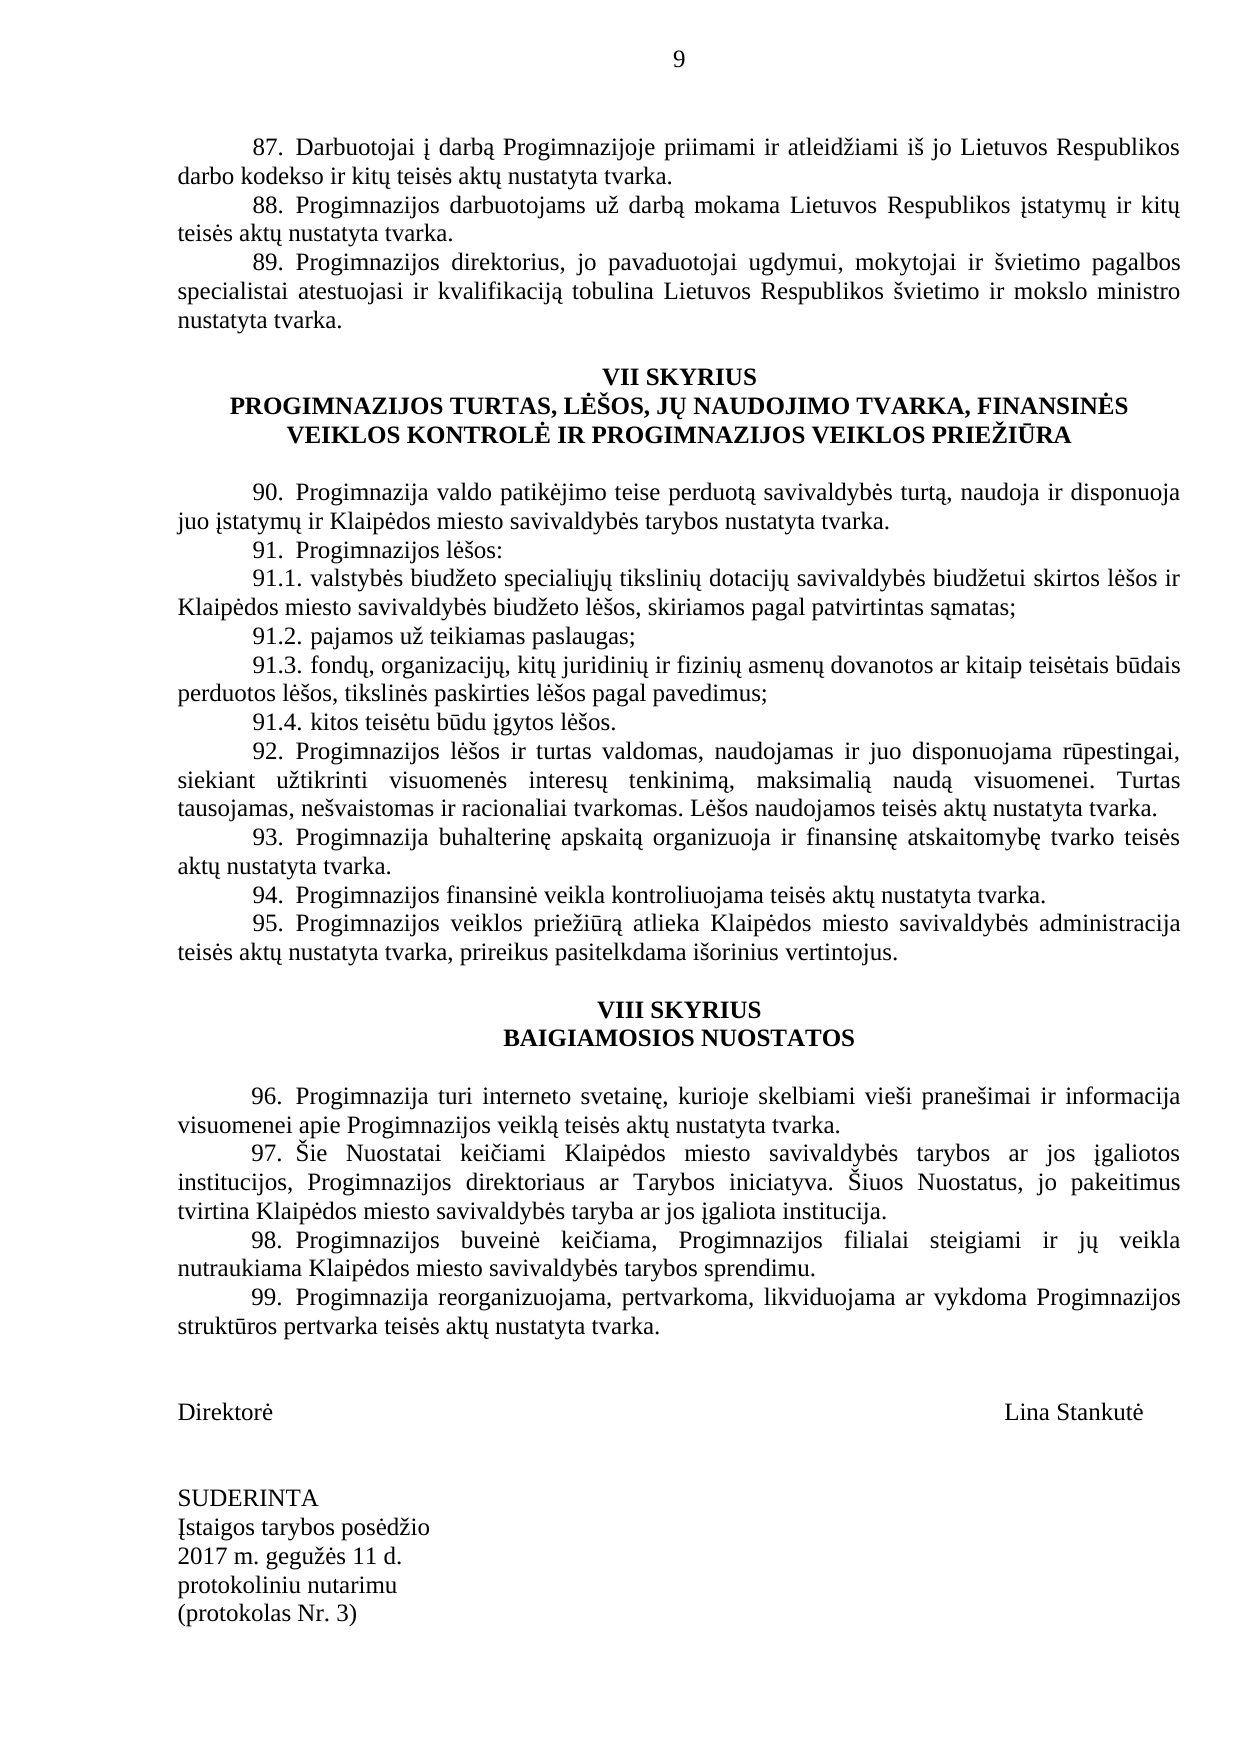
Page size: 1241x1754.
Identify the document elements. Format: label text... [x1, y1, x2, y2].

list Progimnazijos veiklos priežiūrą atlieka Klaipėdos miesto savivaldybės administracija teisės aktų nustatyta tvarka, prireikus pasitelkdama išorinius vertintojus. [177, 908, 1181, 966]
list Progimnazijos darbuotojams už darbą mokama Lietuvos Respublikos įstatymų ir kitų teisės aktų nustatyta tvarka. [177, 190, 1181, 247]
text SUDERINTA [177, 1483, 1181, 1512]
text (protokolas Nr. 3) [177, 1598, 1181, 1627]
list Šie Nuostatai keičiami Klaipėdos miesto savivaldybės tarybos ar jos įgaliotos institucijos, Progimnazijos direktoriaus ar tarybos iniciatyva. Šiuos Nuostatus, jo pakeitimus tvirtina Klaipėdos miesto savivaldybės taryba ar jos įgaliota institucija. [177, 1138, 1181, 1225]
list Progimnazijos direktorius, jo pavaduotojai ugdymui, mokytojai ir švietimo pagalbos specialistai atestuojasi ir kvalifikaciją tobulina Lietuvos Respublikos švietimo ir mokslo ministro nustatyta tvarka. [177, 247, 1181, 333]
text protokoliniu nutarimu [177, 1570, 1181, 1598]
list Progimnazija valdo patikėjimo teise perduotą savivaldybės turtą, naudoja ir disponuoja juo įstatymų ir Klaipėdos miesto savivaldybės tarybos nustatyta tvarka. [177, 477, 1181, 535]
list valstybės biudžeto specialiųjų tikslinių dotacijų savivaldybės biudžetui skirtos lėšos ir Klaipėdos miesto savivaldybės biudžeto lėšos, skiriamos pagal patvirtintas sąmatas; [177, 563, 1181, 621]
list Progimnazijos finansinė veikla kontroliuojama teisės aktų nustatyta tvarka. [177, 880, 1181, 908]
list Progimnazijos lėšos: [177, 535, 1181, 563]
list pajamos už teikiamas paslaugas; [177, 621, 1181, 650]
list Darbuotojai į darbą Progimnazijoje priimami ir atleidžiami iš jo Lietuvos Respublikos darbo kodekso ir kitų teisės aktų nustatyta tvarka. [177, 132, 1181, 190]
list Progimnazija buhalterinę apskaitą organizuoja ir finansinę atskaitomybę tvarko teisės aktų nustatyta tvarka. [177, 822, 1181, 880]
text BAIGIAMOSIOS NUOSTATOS [177, 1023, 1181, 1052]
text Įstaigos tarybos posėdžio [177, 1512, 1181, 1541]
text 2017 m. gegužės 11 d. [177, 1541, 1181, 1570]
list fondų, organizacijų, kitų juridinių ir fizinių asmenų dovanotos ar kitaip teisėtais būdais perduotos lėšos, tikslinės paskirties lėšos pagal pavedimus; [177, 650, 1181, 707]
list Progimnazijos lėšos ir turtas valdomas, naudojamas ir juo disponuojama rūpestingai, siekiant užtikrinti visuomenės interesų tenkinimą, maksimalią naudą visuomenei. Turtas tausojamas, nešvaistomas ir racionaliai tvarkomas. Lėšos naudojamos teisės aktų nustatyta tvarka. [177, 736, 1181, 822]
list Progimnazijos buveinė keičiama, Progimnazijos filialai steigiami ir jų veikla nutraukiama Klaipėdos miesto savivaldybės tarybos sprendimu. [177, 1225, 1181, 1282]
list Progimnazija turi interneto svetainę, kurioje skelbiami vieši pranešimai ir informacija visuomenei apie Progimnazijos veiklą teisės aktų nustatyta tvarka. [177, 1081, 1181, 1138]
text PROGIMNAZIJOS TURTAS, LĖŠOS, JŲ NAUDOJIMO TVARKA, FINANSINĖS VEIKLOS KONTROLĖ ir PROGIMNAZIJOS veiklos priežiūra [177, 391, 1181, 448]
text Direktorė Lina Stankutė [177, 1397, 1181, 1426]
list Progimnazija reorganizuojama, pertvarkoma, likviduojama ar vykdoma Progimnazijos struktūros pertvarka teisės aktų nustatyta tvarka. [177, 1282, 1181, 1340]
list VII SKYRIUS [177, 362, 1181, 391]
list VIII SKYRIUS [177, 995, 1181, 1023]
list kitos teisėtu būdu įgytos lėšos. [177, 707, 1181, 736]
